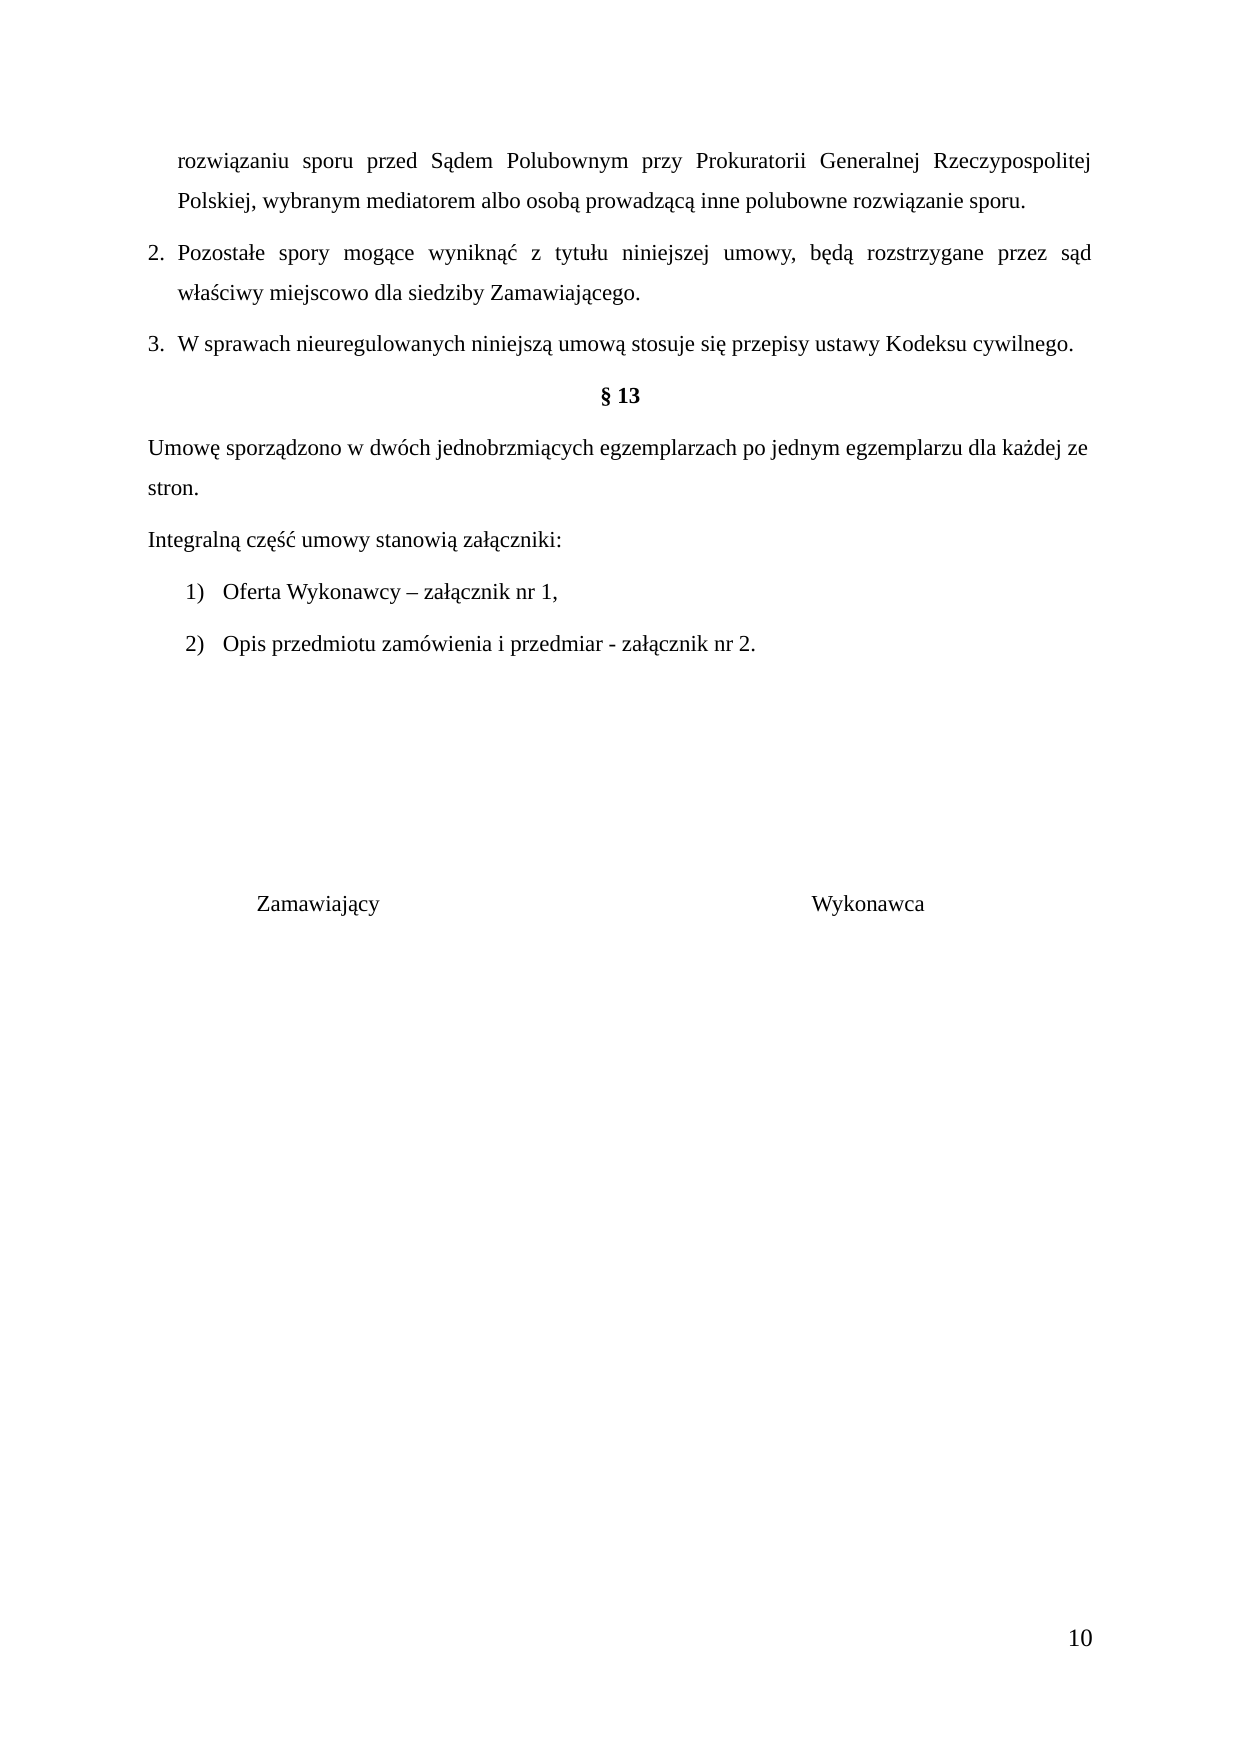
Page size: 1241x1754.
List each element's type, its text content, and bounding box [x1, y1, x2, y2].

list Opis przedmiotu zamówienia i przedmiar - załącznik nr 2. [185, 630, 1093, 656]
list Oferta Wykonawcy – załącznik nr 1, [185, 578, 1093, 604]
text Umowę sporządzono w dwóch jednobrzmiących egzemplarzach po jednym egzemplarzu dla każdej ze stron. [148, 434, 1093, 500]
text Zamawiający Wykonawca [148, 890, 1093, 916]
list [148, 148, 1093, 213]
text § 13 [148, 382, 1093, 409]
text Integralną część umowy stanowią załączniki: [148, 526, 1093, 552]
list Pozostałe spory mogące wyniknąć z tytułu niniejszej umowy, będą rozstrzygane przez sąd właściwy miejscowo dla siedziby Zamawiającego. [148, 239, 1093, 305]
list W sprawach nieuregulowanych niniejszą umową stosuje się przepisy ustawy Kodeksu cywilnego. [148, 331, 1093, 357]
